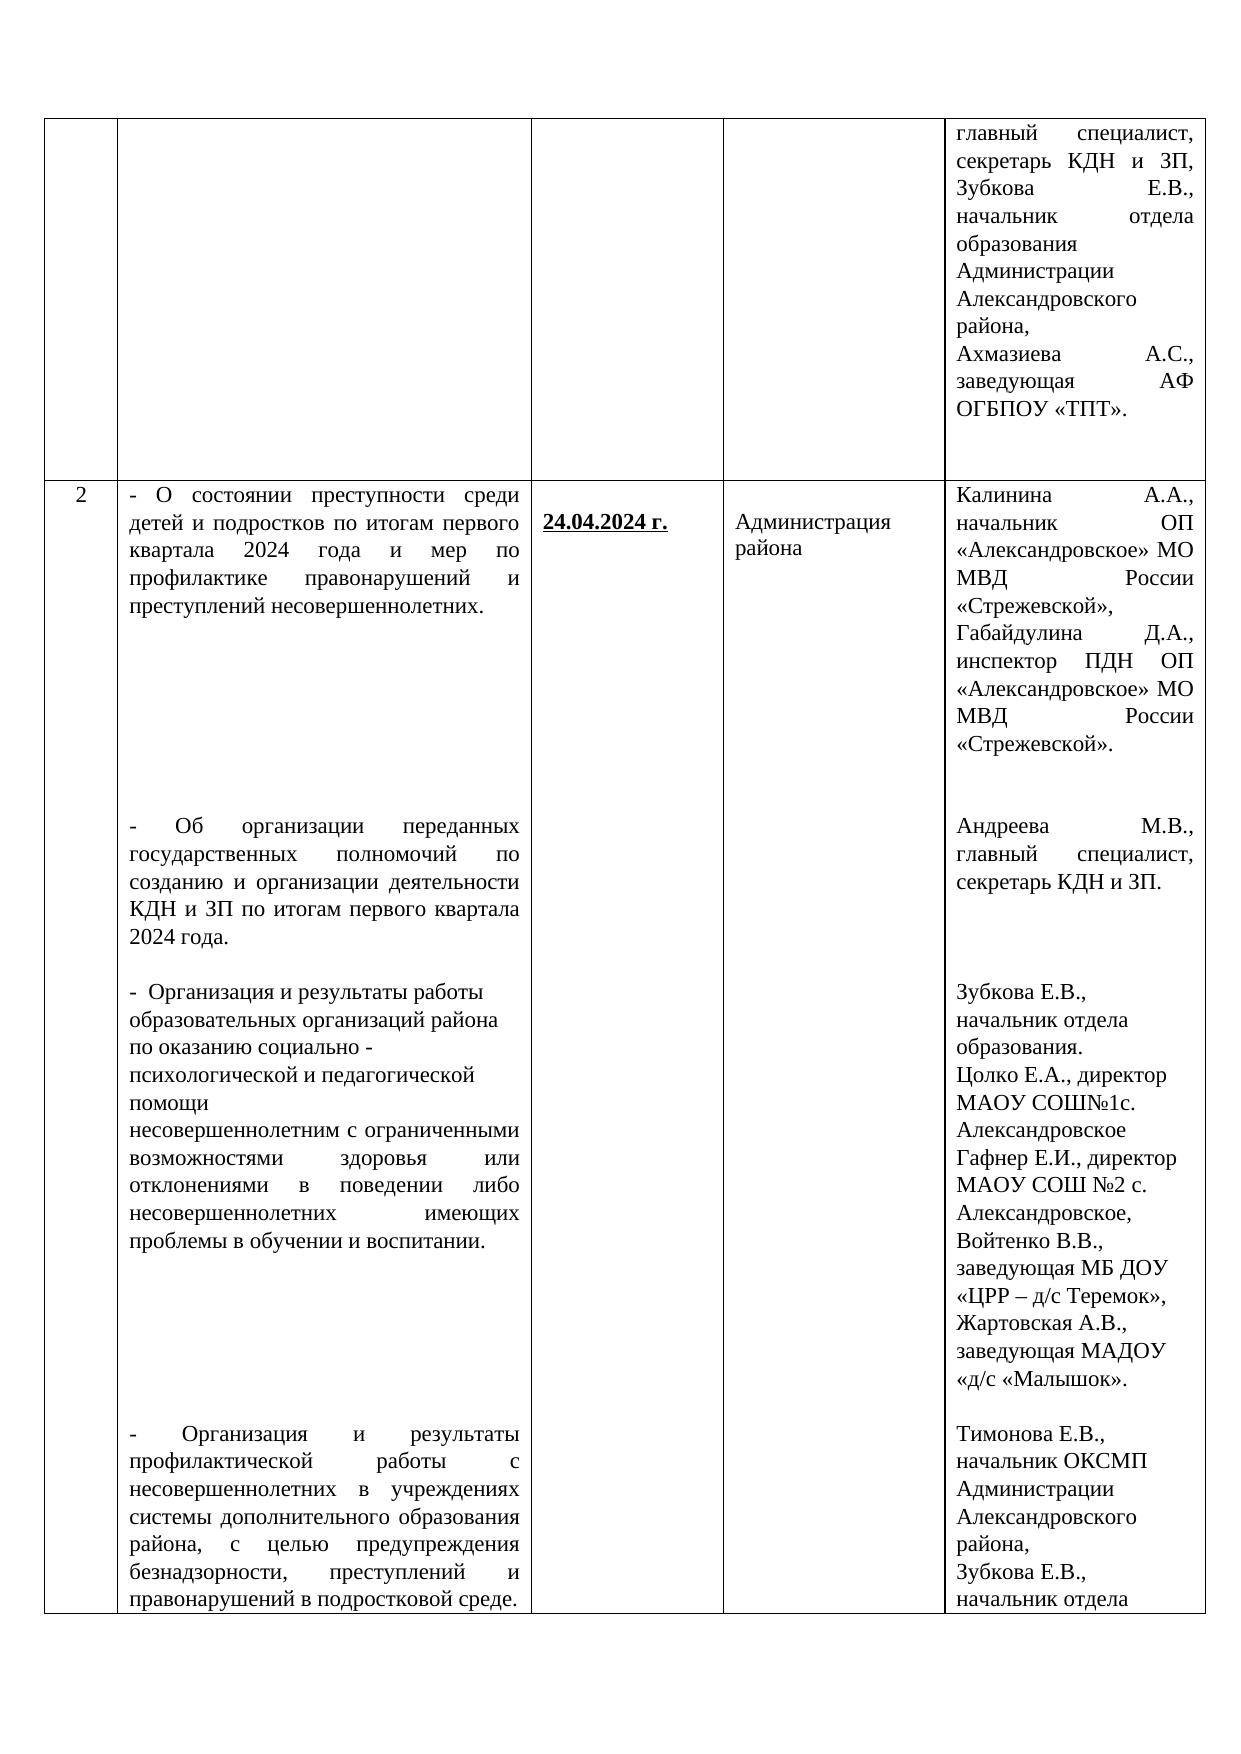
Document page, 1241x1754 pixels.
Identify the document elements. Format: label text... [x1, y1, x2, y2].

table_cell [724, 481, 944, 1613]
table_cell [532, 119, 723, 480]
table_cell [946, 481, 1205, 1613]
table_cell 1 [45, 119, 117, 480]
table_cell 24.04.2024 г. [532, 481, 723, 1613]
table_cell 2 [45, 481, 117, 1613]
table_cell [118, 481, 531, 1613]
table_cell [946, 119, 1205, 480]
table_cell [118, 119, 531, 480]
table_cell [724, 119, 944, 480]
